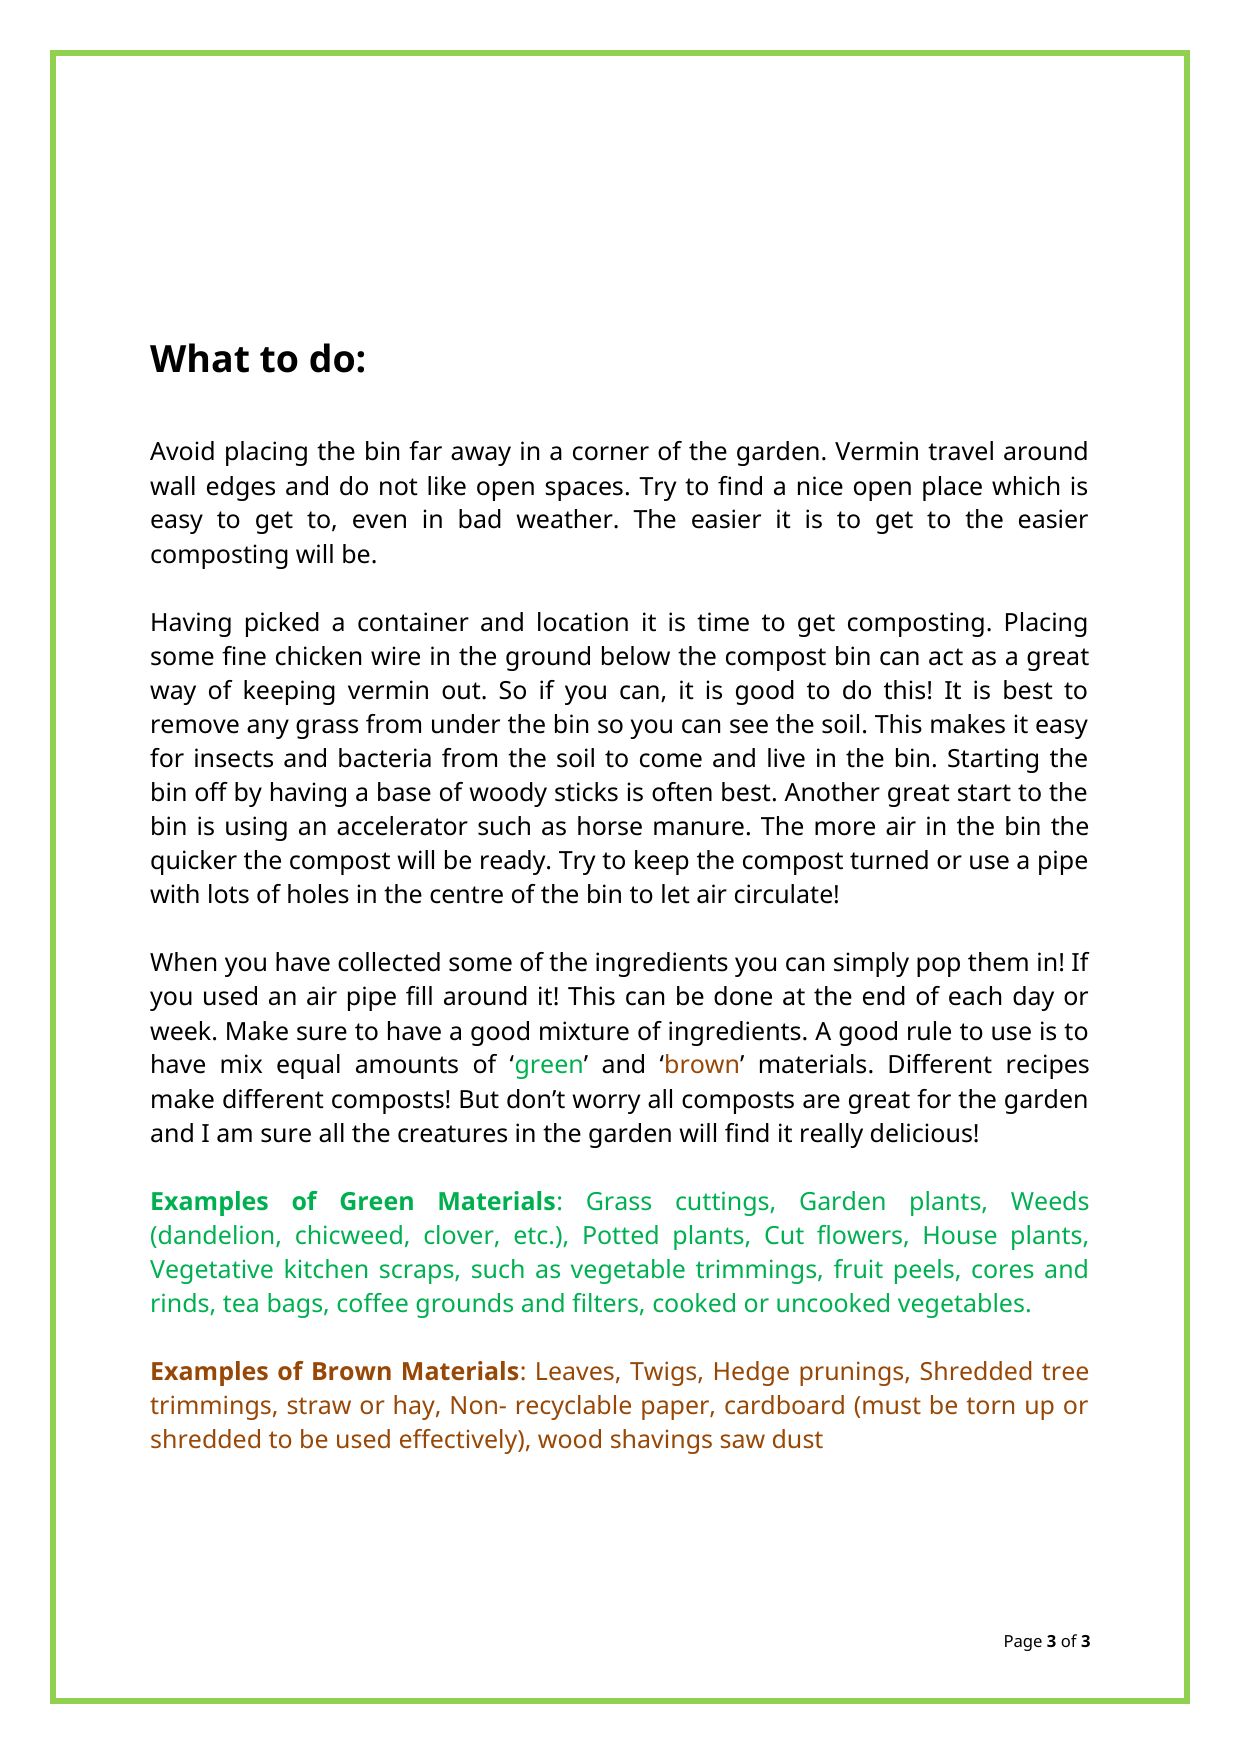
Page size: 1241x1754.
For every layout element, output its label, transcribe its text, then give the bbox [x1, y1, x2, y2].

text Avoid placing the bin far away in a corner of the garden. Vermin travel around wall edges and do not like open spaces. Try to find a nice open place which is easy to get to, even in bad weather. The easier it is to get to the easier composting will be. [150, 434, 1090, 570]
text Examples of Brown Materials: Leaves, Twigs, Hedge prunings, Shredded tree trimmings, straw or hay, Non- recyclable paper, cardboard (must be torn up or shredded to be used effectively), wood shavings saw dust [150, 1354, 1090, 1456]
text When you have collected some of the ingredients you can simply pop them in! If you used an air pipe fill around it! This can be done at the end of each day or week. Make sure to have a good mixture of ingredients. A good rule to use is to have mix equal amounts of ‘green’ and ‘brown’ materials. Different recipes make different composts! But don’t worry all composts are great for the garden and I am sure all the creatures in the garden will find it really delicious! [150, 945, 1090, 1149]
text Having picked a container and location it is time to get composting. Placing some fine chicken wire in the ground below the compost bin can act as a great way of keeping vermin out. So if you can, it is good to do this! It is best to remove any grass from under the bin so you can see the soil. This makes it easy for insects and bacteria from the soil to come and live in the bin. Starting the bin off by having a base of woody sticks is often best. Another great start to the bin is using an accelerator such as horse manure. The more air in the bin the quicker the compost will be ready. Try to keep the compost turned or use a pipe with lots of holes in the centre of the bin to let air circulate! [150, 604, 1090, 911]
text Examples of Green Materials: Grass cuttings, Garden plants, Weeds (dandelion, chicweed, clover, etc.), Potted plants, Cut flowers, House plants, Vegetative kitchen scraps, such as vegetable trimmings, fruit peels, cores and rinds, tea bags, coffee grounds and filters, cooked or uncooked vegetables. [150, 1183, 1090, 1320]
text What to do: [150, 332, 1090, 383]
